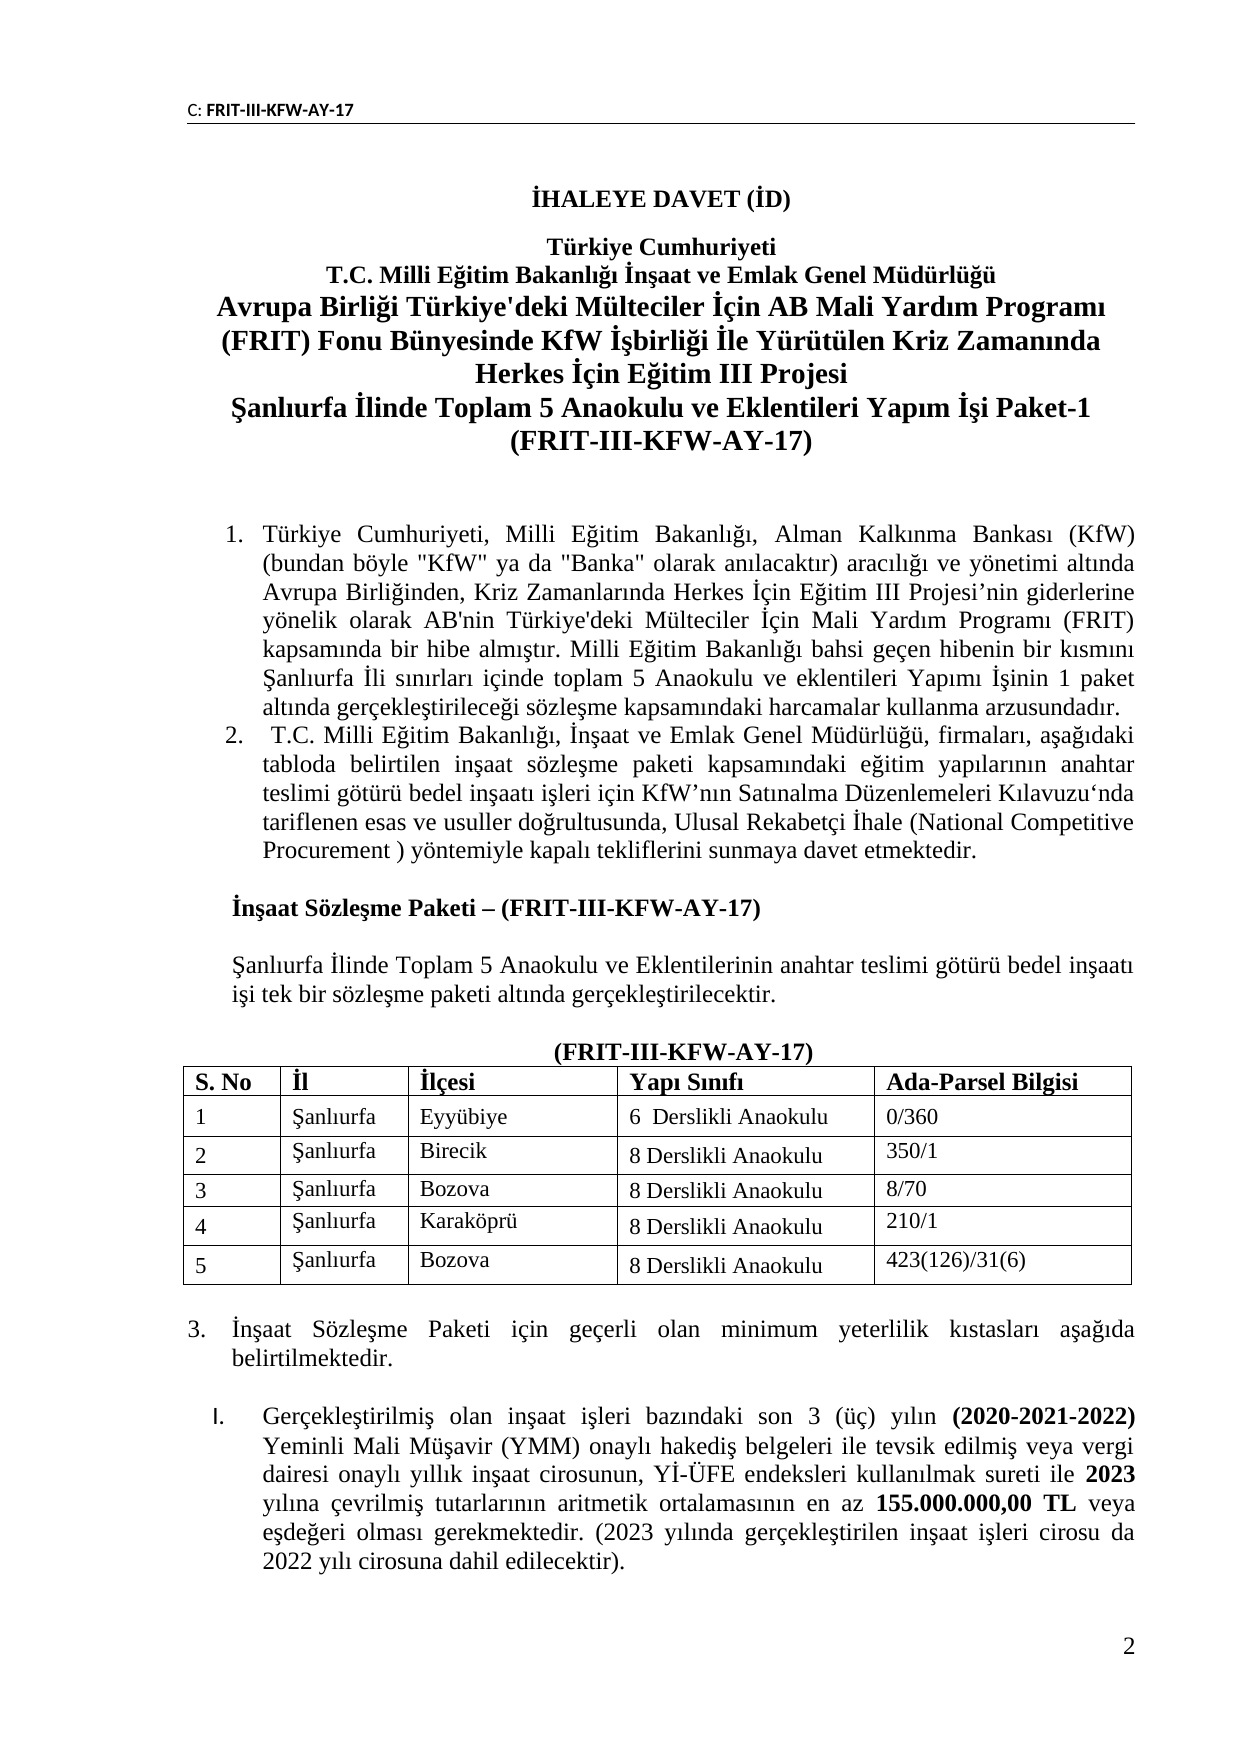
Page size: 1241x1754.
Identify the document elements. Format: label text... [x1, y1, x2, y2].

table_cell Bozova [409, 1175, 617, 1206]
table_cell 8 Derslikli Anaokulu [618, 1137, 874, 1174]
table_cell Bozova [409, 1246, 617, 1284]
table_cell Şanlıurfa [281, 1137, 408, 1174]
table_header S. No [184, 1067, 280, 1095]
list Türkiye Cumhuriyeti, Milli Eğitim Bakanlığı, Alman Kalkınma Bankası (KfW) (bundan böyle "KfW" ya da "Banka" olarak anılacaktır) aracılığı ve yönetimi altında Avrupa Birliğinden, Kriz Zamanlarında Herkes İçin Eğitim III Projesi’nin giderlerine yönelik olarak AB'nin Türkiye'deki Mülteciler İçin Mali Yardım Programı (FRIT) kapsamında bir hibe almıştır. Milli Eğitim Bakanlığı bahsi geçen hibenin bir kısmını Şanlıurfa İli sınırları içinde toplam 5 Anaokulu ve eklentileri Yapımı İşinin 1 paket altında gerçekleştirileceği sözleşme kapsamındaki harcamalar kullanma arzusundadır. [225, 519, 1135, 721]
table_cell 8 Derslikli Anaokulu [618, 1246, 874, 1284]
table_cell Şanlıurfa [281, 1096, 408, 1136]
table_header İl [281, 1067, 408, 1095]
text İHALEYE DAVET (İD) [187, 184, 1135, 213]
text Şanlıurfa İlinde Toplam 5 Anaokulu ve Eklentilerinin anahtar teslimi götürü bedel inşaatı işi tek bir sözleşme paketi altında gerçekleştirilecektir. [232, 951, 1135, 1008]
text Avrupa Birliği Türkiye'deki Mülteciler İçin AB Mali Yardım Programı (FRIT) Fonu Bünyesinde KfW İşbirliği İle Yürütülen Kriz Zamanında Herkes İçin Eğitim III Projesi [187, 289, 1135, 390]
table_cell 8 Derslikli Anaokulu [618, 1207, 874, 1245]
table_header Ada-Parsel Bilgisi [875, 1067, 1131, 1095]
table_cell Şanlıurfa [281, 1207, 408, 1245]
table_cell 5 [184, 1246, 280, 1284]
table_cell 0/360 [875, 1096, 1131, 1136]
table_cell 210/1 [875, 1207, 1131, 1245]
text İnşaat Sözleşme Paketi – (FRIT-III-KFW-AY-17) [232, 893, 1135, 922]
table_cell 2 [184, 1137, 280, 1174]
list İnşaat Sözleşme Paketi için geçerli olan minimum yeterlilik kıstasları aşağıda belirtilmektedir. [187, 1314, 1135, 1372]
table_header Yapı Sınıfı [618, 1067, 874, 1095]
table_cell 1 [184, 1096, 280, 1136]
table_cell Karaköprü [409, 1207, 617, 1245]
table_cell Şanlıurfa [281, 1175, 408, 1206]
table_header İlçesi [409, 1067, 617, 1095]
table_cell 3 [184, 1175, 280, 1206]
table_cell Eyyübiye [409, 1096, 617, 1136]
text T.C. Milli Eğitim Bakanlığı İnşaat ve Emlak Genel Müdürlüğü [187, 261, 1135, 289]
text Türkiye Cumhuriyeti [187, 232, 1135, 261]
text (FRIT-III-KFW-AY-17) [232, 1037, 1135, 1066]
table_cell 6 Derslikli Anaokulu [618, 1096, 874, 1136]
text Şanlıurfa İlinde Toplam 5 Anaokulu ve Eklentileri Yapım İşi Paket-1 [187, 390, 1135, 423]
text (FRIT-III-KFW-AY-17) [187, 423, 1135, 457]
table_cell 423(126)/31(6) [875, 1246, 1131, 1284]
table_cell 8/70 [875, 1175, 1131, 1206]
table_cell Birecik [409, 1137, 617, 1174]
table_cell 4 [184, 1207, 280, 1245]
table_cell Şanlıurfa [281, 1246, 408, 1284]
table_cell 350/1 [875, 1137, 1131, 1174]
list Gerçekleştirilmiş olan inşaat işleri bazındaki son 3 (üç) yılın (2020-2021-2022) Yeminli Mali Müşavir (YMM) onaylı hakediş belgeleri ile tevsik edilmiş veya vergi dairesi onaylı yıllık inşaat cirosunun, Yİ-ÜFE endeksleri kullanılmak sureti ile 2023 yılına çevrilmiş tutarlarının aritmetik ortalamasının en az 155.000.000,00 TL veya eşdeğeri olması gerekmektedir. (2023 yılında gerçekleştirilen inşaat işleri cirosu da 2022 yılı cirosuna dahil edilecektir). [225, 1400, 1135, 1574]
table_cell 8 Derslikli Anaokulu [618, 1175, 874, 1206]
list T.C. Milli Eğitim Bakanlığı, İnşaat ve Emlak Genel Müdürlüğü, firmaları, aşağıdaki tabloda belirtilen inşaat sözleşme paketi kapsamındaki eğitim yapılarının anahtar teslimi götürü bedel inşaatı işleri için KfW’nın Satınalma Düzenlemeleri Kılavuzu‘nda tariflenen esas ve usuller doğrultusunda, Ulusal Rekabetçi İhale (National Competitive Procurement ) yöntemiyle kapalı tekliflerini sunmaya davet etmektedir. [225, 721, 1135, 864]
